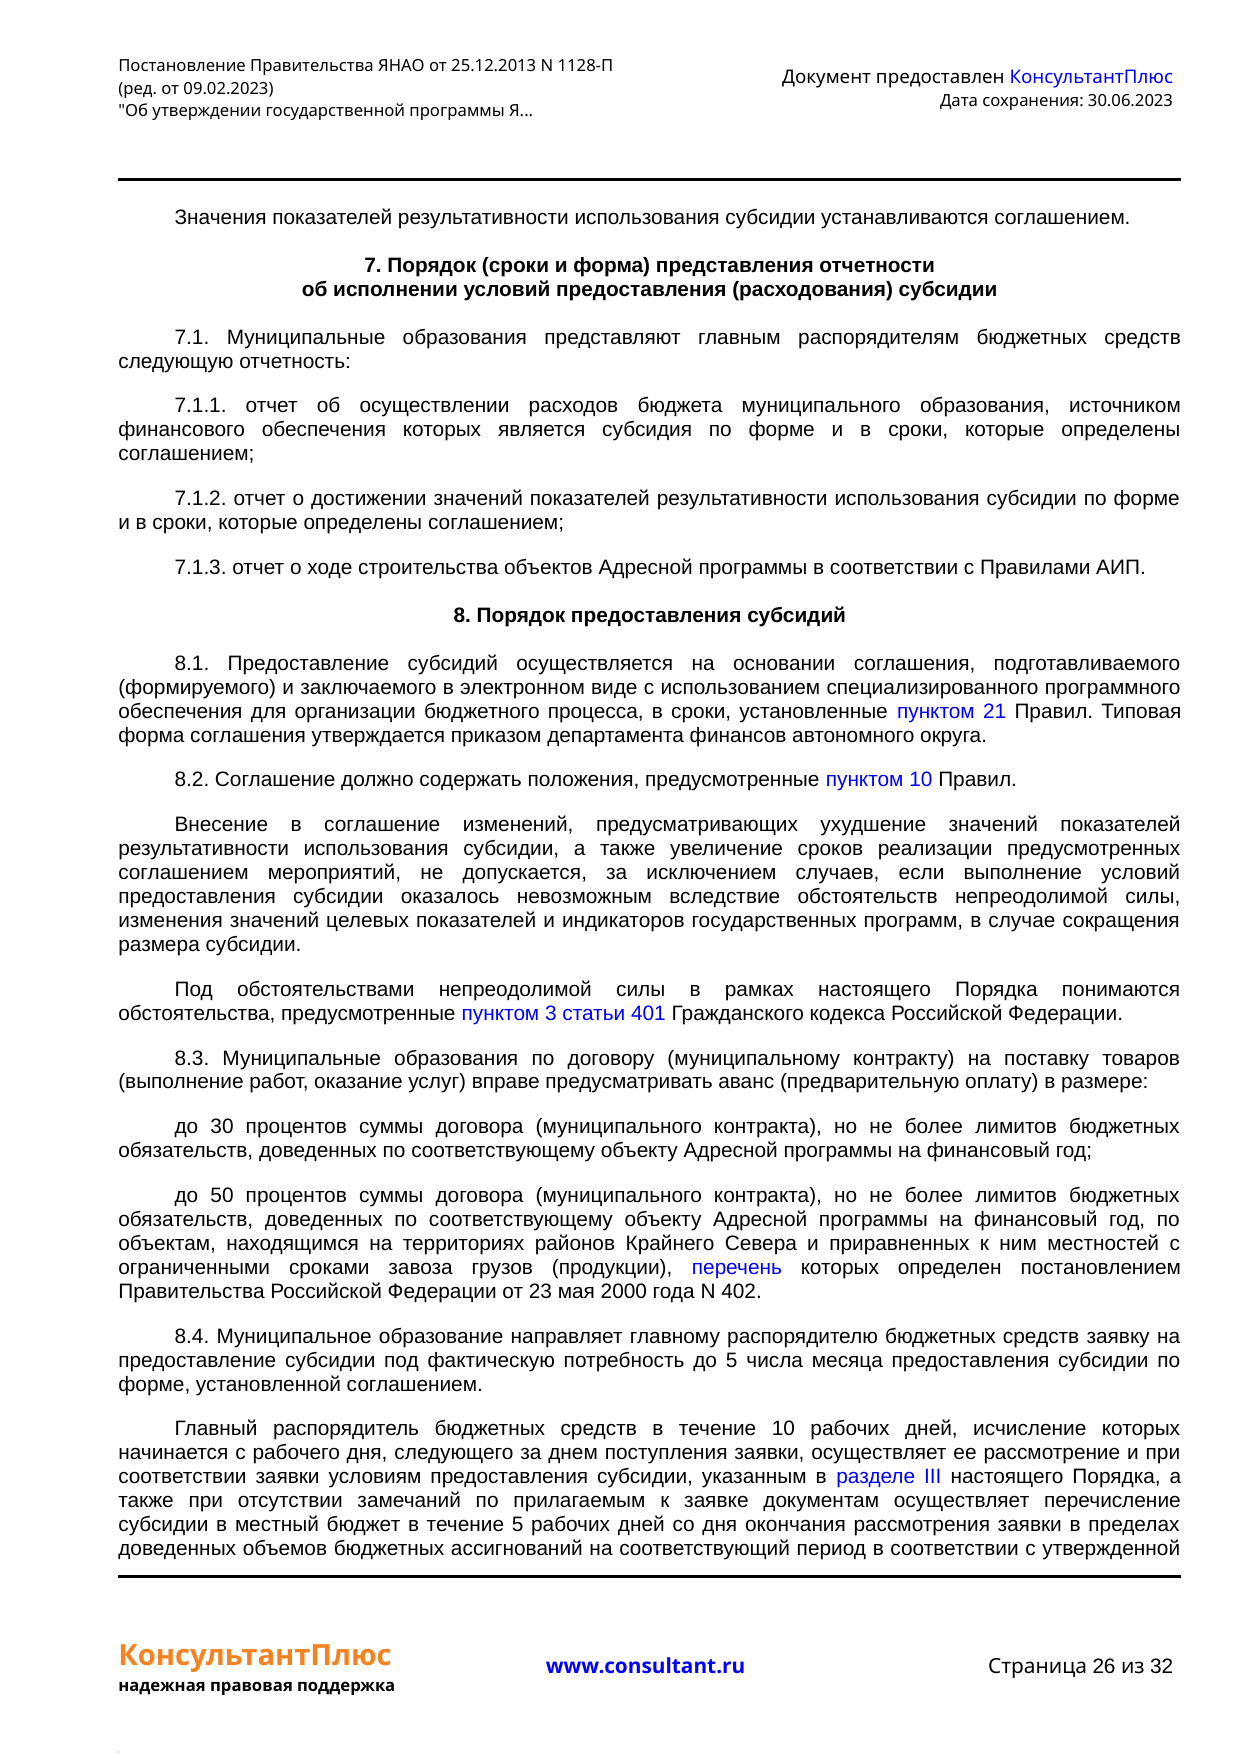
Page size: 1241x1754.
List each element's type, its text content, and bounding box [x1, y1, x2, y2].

text до 50 процентов суммы договора (муниципального контракта), но не более лимитов бюджетных обязательств, доведенных по соответствующему объекту Адресной программы на финансовый год, по объектам, находящимся на территориях районов Крайнего Севера и приравненных к ним местностей с ограниченными сроками завоза грузов (продукции), перечень которых определен постановлением Правительства Российской Федерации от 23 мая 2000 года N 402. [118, 1183, 1181, 1303]
text Под обстоятельствами непреодолимой силы в рамках настоящего Порядка понимаются обстоятельства, предусмотренные пунктом 3 статьи 401 Гражданского кодекса Российской Федерации. [118, 977, 1181, 1024]
title об исполнении условий предоставления (расходования) субсидии [118, 277, 1181, 301]
text 7.1.3. отчет о ходе строительства объектов Адресной программы в соответствии с Правилами АИП. [118, 555, 1181, 579]
title 7. Порядок (сроки и форма) представления отчетности [118, 253, 1181, 277]
text 7.1.2. отчет о достижении значений показателей результативности использования субсидии по форме и в сроки, которые определены соглашением; [118, 486, 1181, 534]
text 8.2. Соглашение должно содержать положения, предусмотренные пунктом 10 Правил. [118, 767, 1181, 791]
text до 30 процентов суммы договора (муниципального контракта), но не более лимитов бюджетных обязательств, доведенных по соответствующему объекту Адресной программы на финансовый год; [118, 1114, 1181, 1162]
text 7.1. Муниципальные образования представляют главным распорядителям бюджетных средств следующую отчетность: [118, 324, 1181, 372]
text 8.3. Муниципальные образования по договору (муниципальному контракту) на поставку товаров (выполнение работ, оказание услуг) вправе предусматривать аванс (предварительную оплату) в размере: [118, 1045, 1181, 1093]
text 8.4. Муниципальное образование направляет главному распорядителю бюджетных средств заявку на предоставление субсидии под фактическую потребность до 5 числа месяца предоставления субсидии по форме, установленной соглашением. [118, 1323, 1181, 1395]
text 8.1. Предоставление субсидий осуществляется на основании соглашения, подготавливаемого (формируемого) и заключаемого в электронном виде с использованием специализированного программного обеспечения для организации бюджетного процесса, в сроки, установленные пунктом 21 Правил. Типовая форма соглашения утверждается приказом департамента финансов автономного округа. [118, 651, 1181, 746]
text 7.1.1. отчет об осуществлении расходов бюджета муниципального образования, источником финансового обеспечения которых является субсидия по форме и в сроки, которые определены соглашением; [118, 393, 1181, 465]
text Значения показателей результативности использования субсидии устанавливаются соглашением. [118, 205, 1181, 229]
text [118, 1416, 1181, 1560]
title 8. Порядок предоставления субсидий [118, 603, 1181, 627]
text Внесение в соглашение изменений, предусматривающих ухудшение значений показателей результативности использования субсидии, а также увеличение сроков реализации предусмотренных соглашением мероприятий, не допускается, за исключением случаев, если выполнение условий предоставления субсидии оказалось невозможным вследствие обстоятельств непреодолимой силы, изменения значений целевых показателей и индикаторов государственных программ, в случае сокращения размера субсидии. [118, 812, 1181, 956]
